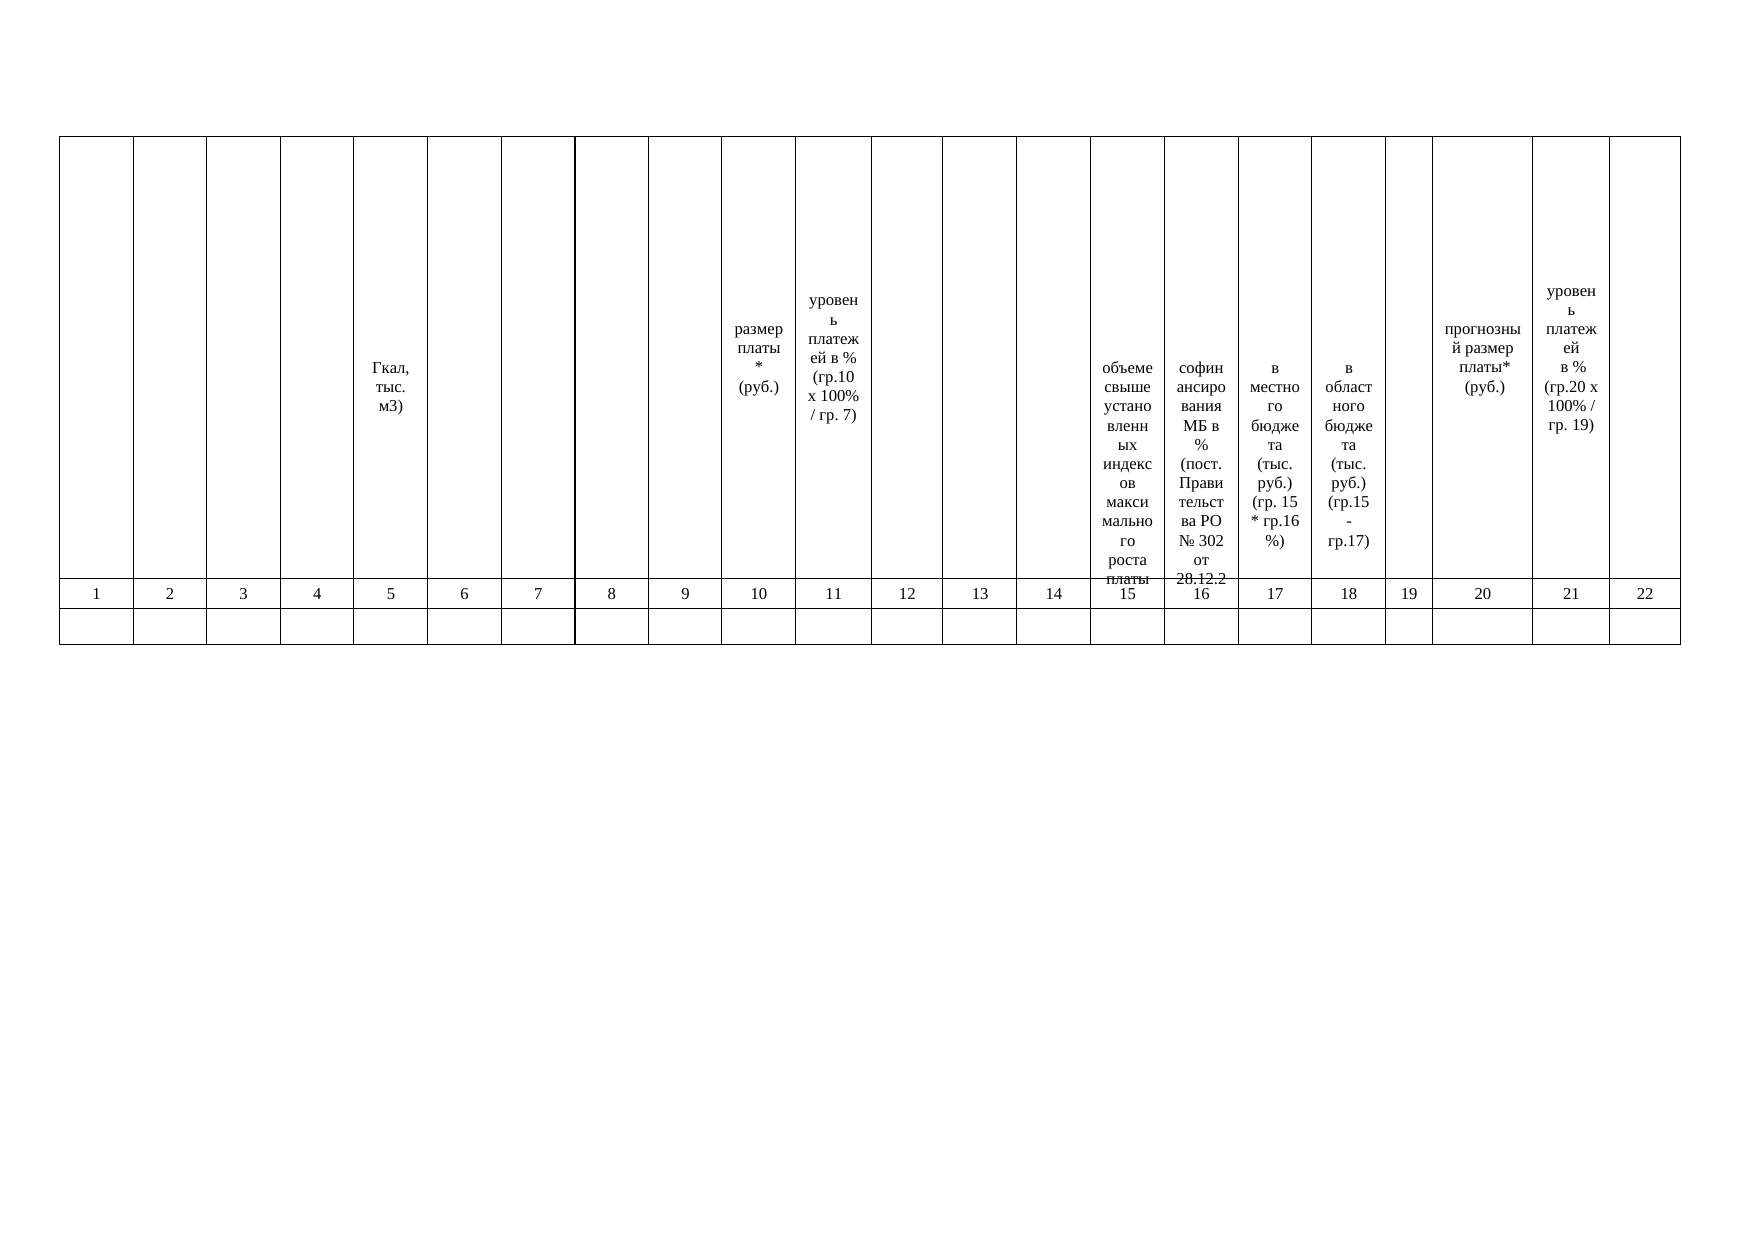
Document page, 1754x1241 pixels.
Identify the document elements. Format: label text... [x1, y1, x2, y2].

table_cell [1091, 609, 1164, 644]
table_cell 11 [796, 579, 871, 608]
table_cell 9 [649, 579, 721, 608]
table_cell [1533, 137, 1609, 578]
table_cell [872, 609, 942, 644]
table_cell [1610, 137, 1680, 578]
table_cell 12 [872, 579, 942, 608]
table_cell [502, 609, 574, 644]
table_cell [1610, 609, 1680, 644]
table_cell [428, 609, 501, 644]
table_cell 22 [1610, 579, 1680, 608]
table_cell 5 [354, 579, 427, 608]
table_cell [281, 609, 353, 644]
table_cell 4 [281, 579, 353, 608]
table_cell 2 [134, 579, 206, 608]
table_cell 14 [1017, 579, 1090, 608]
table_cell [722, 137, 795, 578]
table_cell [1017, 609, 1090, 644]
table_cell 18 [1312, 579, 1385, 608]
table_cell [796, 609, 871, 644]
table_cell [1386, 609, 1432, 644]
table_cell [134, 609, 206, 644]
table_cell [60, 609, 133, 644]
table_cell 7 [502, 579, 574, 608]
table_cell 8 [576, 579, 648, 608]
table_cell [1312, 609, 1385, 644]
table_cell 6 [428, 579, 501, 608]
table_cell [207, 609, 280, 644]
table_cell [576, 609, 648, 644]
table_cell 20 [1433, 579, 1532, 608]
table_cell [796, 137, 871, 578]
table_cell [354, 609, 427, 644]
table_cell 17 [1239, 579, 1311, 608]
table_cell [1433, 609, 1532, 644]
table_cell 15 [1091, 579, 1164, 608]
table_cell 19 [1386, 579, 1432, 608]
table_cell [1239, 609, 1311, 644]
table_cell 13 [943, 579, 1016, 608]
table_cell 10 [722, 579, 795, 608]
table_cell 21 [1533, 579, 1609, 608]
table_cell [1165, 609, 1238, 644]
table_cell 16 [1165, 579, 1238, 608]
table_cell 1 [60, 579, 133, 608]
table_cell 3 [207, 579, 280, 608]
table_cell [722, 609, 795, 644]
table_cell [943, 609, 1016, 644]
table_cell [1533, 609, 1609, 644]
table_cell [1433, 137, 1532, 578]
table_cell [649, 609, 721, 644]
